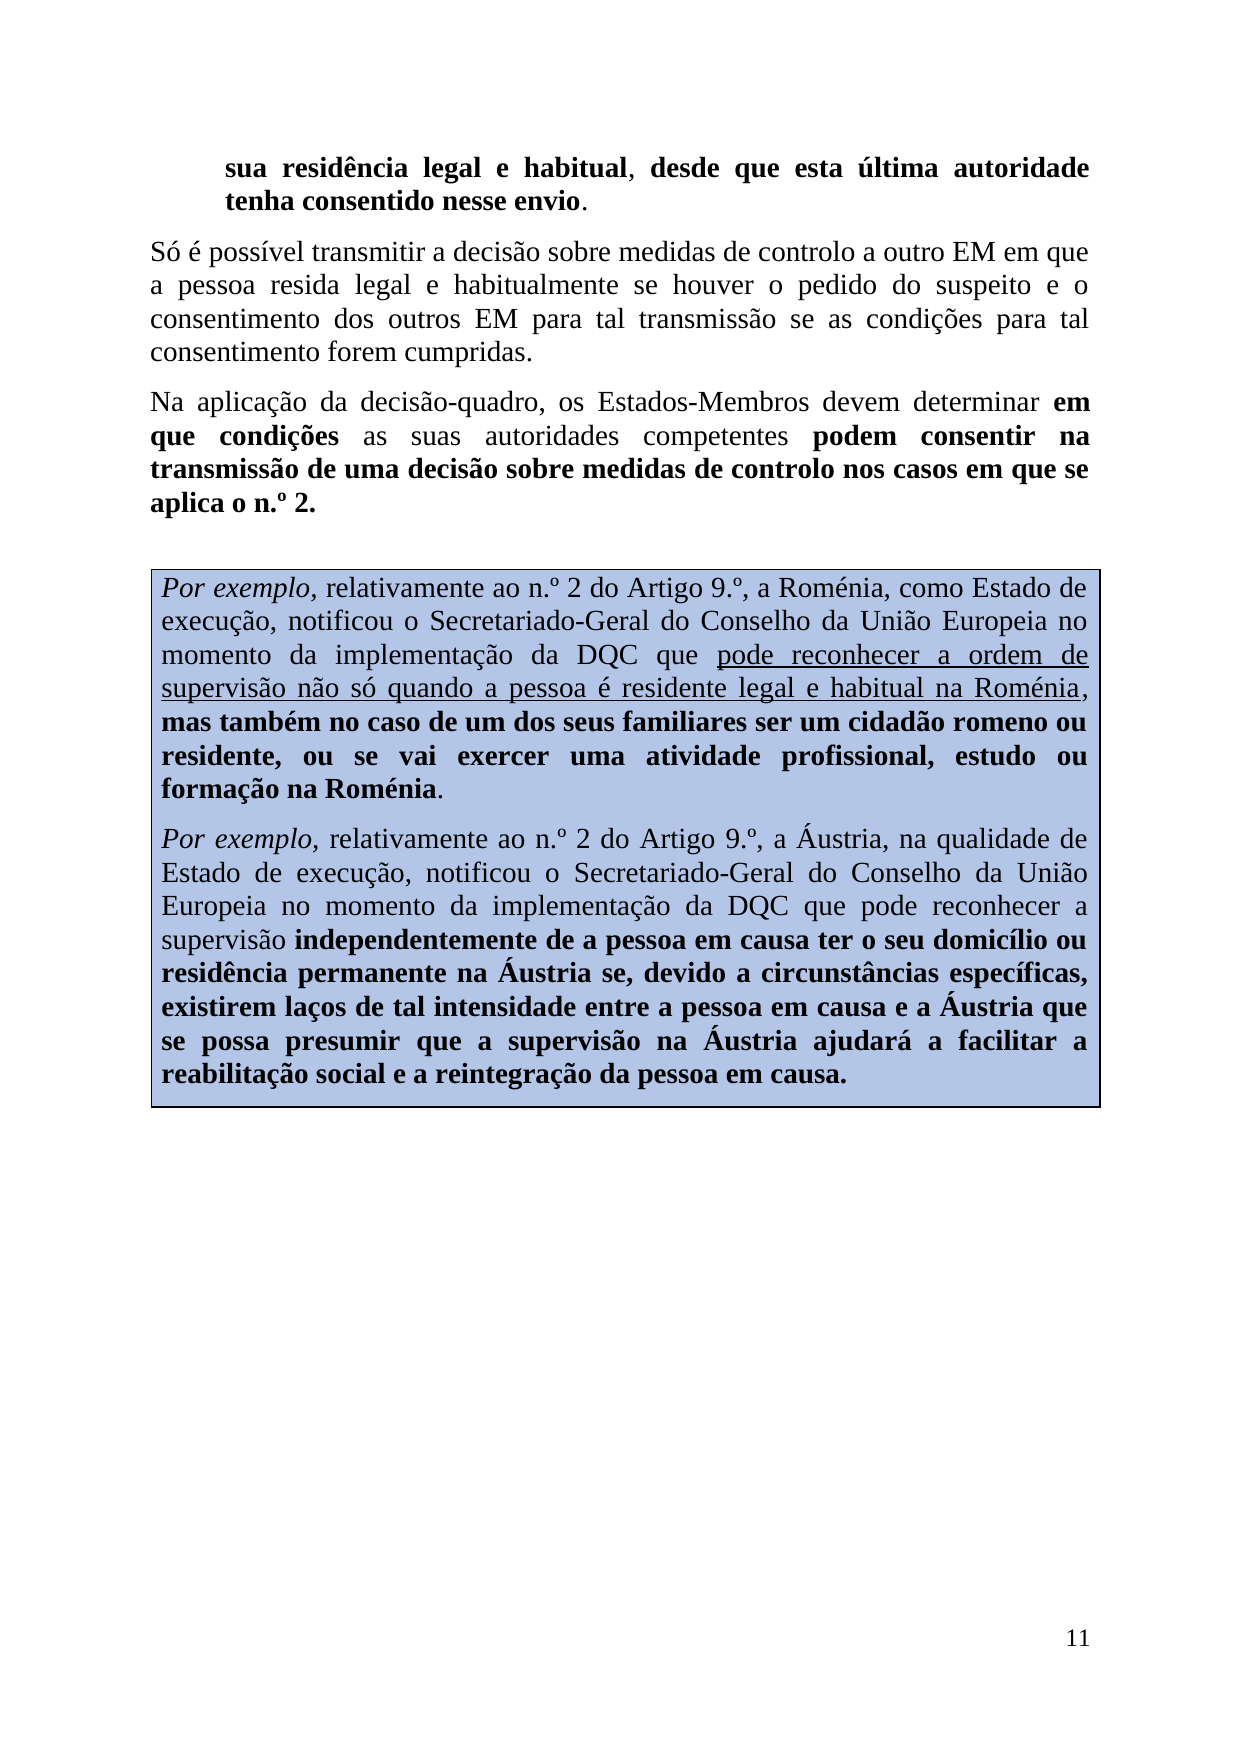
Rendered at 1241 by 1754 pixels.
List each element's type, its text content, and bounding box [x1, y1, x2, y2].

text Na aplicação da decisão-quadro, os Estados-Membros devem determinar em que condições as suas autoridades competentes podem consentir na transmissão de uma decisão sobre medidas de controlo nos casos em que se aplica o n.º 2. [150, 384, 1090, 519]
text Só é possível transmitir a decisão sobre medidas de controlo a outro EM em que a pessoa resida legal e habitualmente se houver o pedido do suspeito e o consentimento dos outros EM para tal transmissão se as condições para tal consentimento forem cumpridas. [150, 234, 1090, 368]
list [187, 150, 1090, 217]
table_header Por exemplo, relativamente ao n.º 2 do Artigo 9.º, a Roménia, como Estado de execução, notificou o Secretariado-Geral do Conselho da União Europeia no momento da implementação da DQC que pode reconhecer a ordem de supervisão não só quando a pessoa é residente legal e habitual na Roménia, mas também no caso de um dos seus familiares ser um cidadão romeno ou residente, ou se vai exercer uma atividade profissional, estudo ou formação na Roménia. Por exemplo, relativamente ao n.º 2 do Artigo 9.º, a Áustria, na qualidade de Estado de execução, notificou o Secretariado-Geral do Conselho da União Europeia no momento da implementação da DQC que pode reconhecer a supervisão independentemente de a pessoa em causa ter o seu domicílio ou residência permanente na Áustria se, devido a circunstâncias específicas, existirem laços de tal intensidade entre a pessoa em causa e a Áustria que se possa presumir que a supervisão na Áustria ajudará a facilitar a reabilitação social e a reintegração da pessoa em causa. [152, 570, 1099, 1106]
